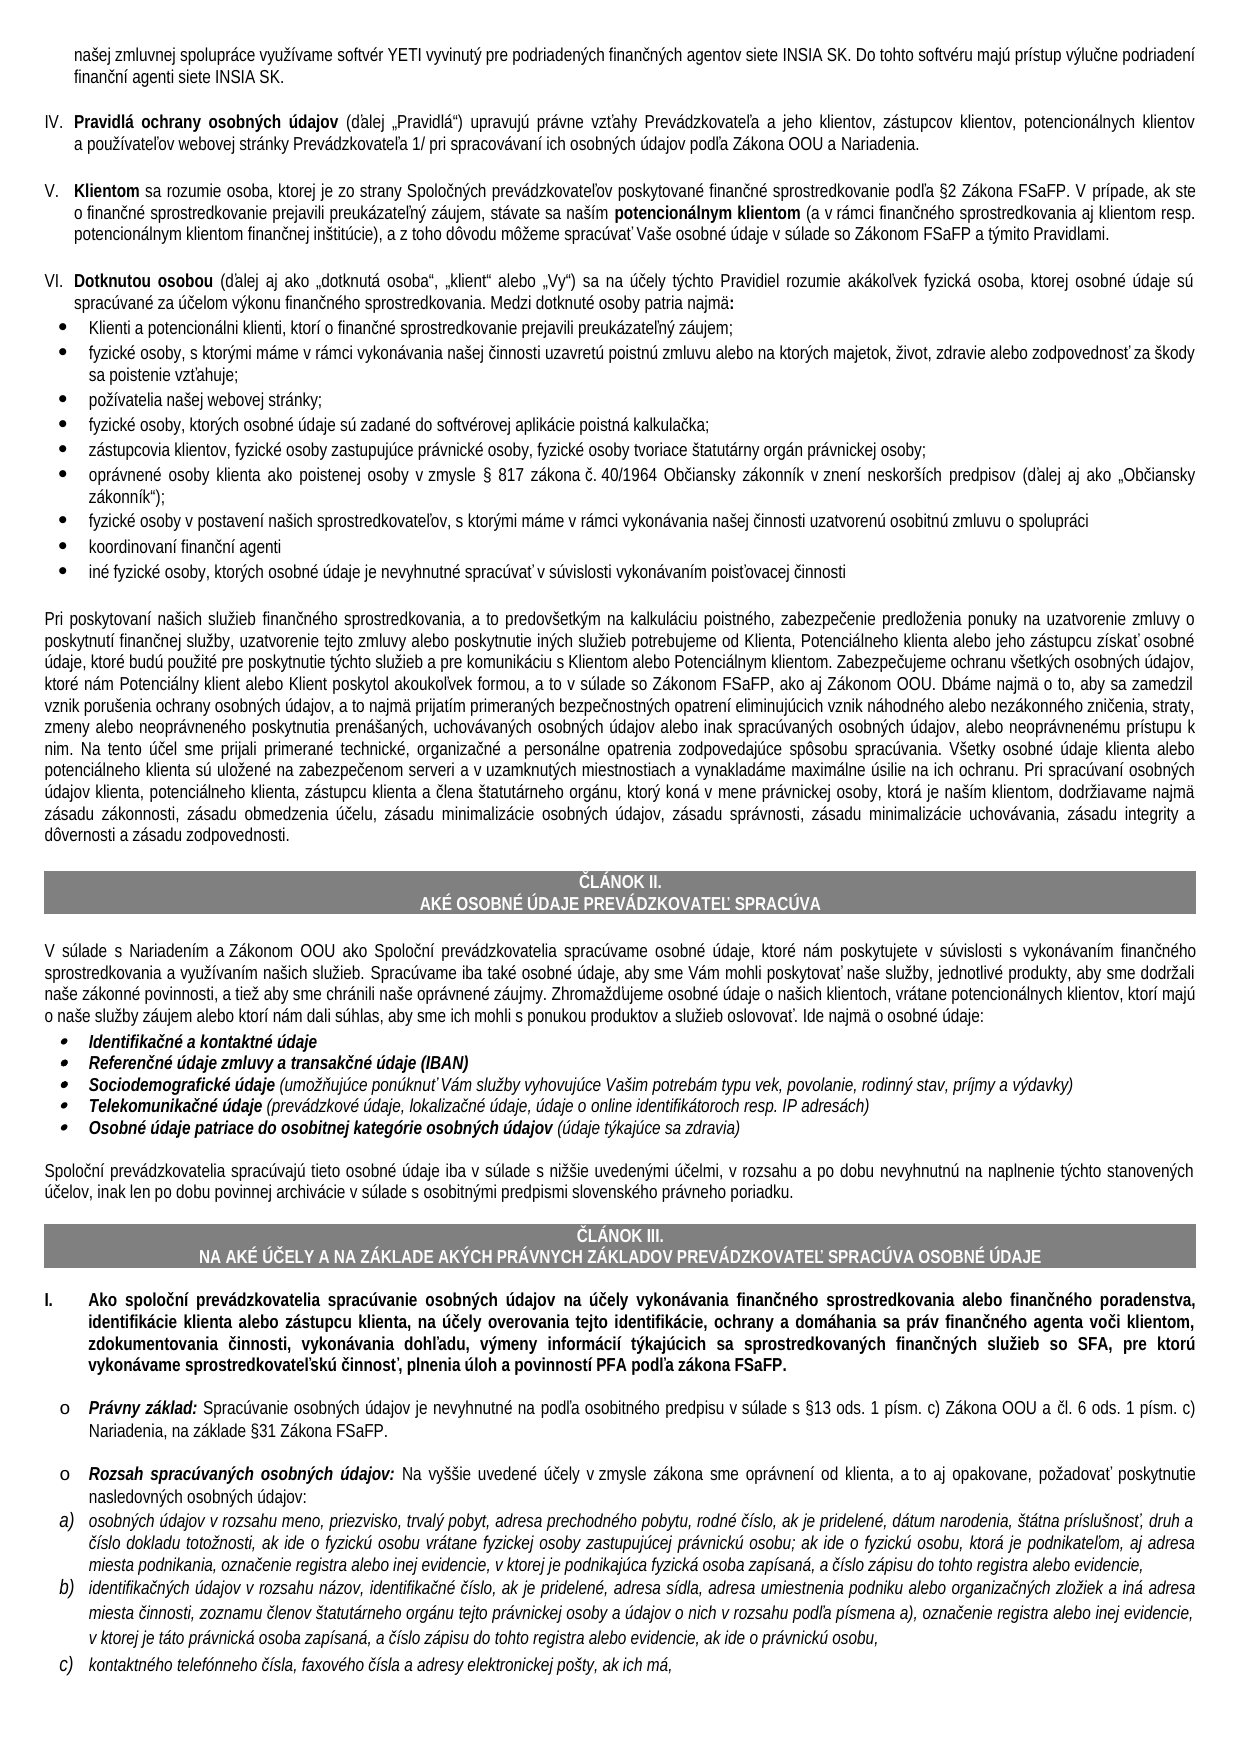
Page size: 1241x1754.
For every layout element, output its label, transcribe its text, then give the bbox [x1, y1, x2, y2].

list fyzické osoby, s ktorými máme v rámci vykonávania našej činnosti uzavretú poistnú zmluvu alebo na ktorých majetok, život, zdravie alebo zodpovednosť za škody sa poistenie vzťahuje; [59, 342, 1196, 385]
list identifikačných údajov v rozsahu názov, identifikačné číslo, ak je pridelené, adresa sídla, adresa umiestnenia podniku alebo organizačných zložiek a iná adresa miesta činnosti, zoznamu členov štatutárneho orgánu tejto právnickej osoby a údajov o nich v rozsahu podľa písmena a), označenie registra alebo inej evidencie, v ktorej je táto právnická osoba zapísaná, a číslo zápisu do tohto registra alebo evidencie, ak ide o právnickú osobu, [59, 1575, 1196, 1649]
text Článok II. [44, 871, 1196, 893]
list koordinovaní finanční agenti [59, 536, 1196, 557]
text Článok III. [44, 1224, 1196, 1246]
list osobných údajov v rozsahu meno, priezvisko, trvalý pobyt, adresa prechodného pobytu, rodné číslo, ak je pridelené, dátum narodenia, štátna príslušnosť, druh a číslo dokladu totožnosti, ak ide o fyzickú osobu vrátane fyzickej osoby zastupujúcej právnickú osobu; ak ide o fyzickú osobu, ktorá je podnikateľom, aj adresa miesta podnikania, označenie registra alebo inej evidencie, v ktorej je podnikajúca fyzická osoba zapísaná, a číslo zápisu do tohto registra alebo evidencie, [59, 1508, 1196, 1575]
list iné fyzické osoby, ktorých osobné údaje je nevyhnutné spracúvať v súvislosti vykonávaním poisťovacej činnosti [59, 561, 1196, 583]
list oprávnené osoby klienta ako poistenej osoby v zmysle § 817 zákona č. 40/1964 Občiansky zákonník v znení neskorších predpisov (ďalej aj ako „Občiansky zákonník“); [59, 464, 1196, 507]
list Klienti a potencionálni klienti, ktorí o finančné sprostredkovanie prejavili preukázateľný záujem; [59, 317, 1196, 339]
list Dotknutou osobou (ďalej aj ako „dotknutá osoba“, „klient“ alebo „Vy“) sa na účely týchto Pravidiel rozumie akákoľvek fyzická osoba, ktorej osobné údaje sú spracúvané za účelom výkonu finančného sprostredkovania. Medzi dotknuté osoby patria najmä: [44, 270, 1196, 313]
list Identifikačné a kontaktné údaje [59, 1031, 1196, 1052]
text Pri poskytovaní našich služieb finančného sprostredkovania, a to predovšetkým na kalkuláciu poistného, zabezpečenie predloženia ponuky na uzatvorenie zmluvy o poskytnutí finančnej služby, uzatvorenie tejto zmluvy alebo poskytnutie iných služieb potrebujeme od Klienta, Potenciálneho klienta alebo jeho zástupcu získať osobné údaje, ktoré budú použité pre poskytnutie týchto služieb a pre komunikáciu s Klientom alebo Potenciálnym klientom. Zabezpečujeme ochranu všetkých osobných údajov, ktoré nám Potenciálny klient alebo Klient poskytol akoukoľvek formou, a to v súlade so Zákonom FSaFP, ako aj Zákonom OOU. Dbáme najmä o to, aby sa zamedzil vznik porušenia ochrany osobných údajov, a to najmä prijatím primeraných bezpečnostných opatrení eliminujúcich vznik náhodného alebo nezákonného zničenia, straty, zmeny alebo neoprávneného poskytnutia prenášaných, uchovávaných osobných údajov alebo inak spracúvaných osobných údajov, alebo neoprávnenému prístupu k nim. Na tento účel sme prijali primerané technické, organizačné a personálne opatrenia zodpovedajúce spôsobu spracúvania. Všetky osobné údaje klienta alebo potenciálneho klienta sú uložené na zabezpečenom serveri a v uzamknutých miestnostiach a vynakladáme maximálne úsilie na ich ochranu. Pri spracúvaní osobných údajov klienta, potenciálneho klienta, zástupcu klienta a člena štatutárneho orgánu, ktorý koná v mene právnickej osoby, ktorá je naším klientom, dodržiavame najmä zásadu zákonnosti, zásadu obmedzenia účelu, zásadu minimalizácie osobných údajov, zásadu správnosti, zásadu minimalizácie uchovávania, zásadu integrity a dôvernosti a zásadu zodpovednosti. [44, 608, 1196, 846]
text Na aké účely a na základe akých právnych základov prevádzkovateľ spracúva osobné údaje [44, 1246, 1196, 1268]
text Aké osobné údaje prevádzkovateľ spracúva [44, 893, 1196, 914]
list fyzické osoby, ktorých osobné údaje sú zadané do softvérovej aplikácie poistná kalkulačka; [59, 413, 1196, 436]
list Referenčné údaje zmluvy a transakčné údaje (IBAN) [59, 1052, 1196, 1074]
list fyzické osoby v postavení našich sprostredkovateľov, s ktorými máme v rámci vykonávania našej činnosti uzatvorenú osobitnú zmluvu o spolupráci [59, 510, 1196, 532]
text V súlade s Nariadením a Zákonom OOU ako Spoloční prevádzkovatelia spracúvame osobné údaje, ktoré nám poskytujete v súvislosti s vykonávaním finančného sprostredkovania a využívaním našich služieb. Spracúvame iba také osobné údaje, aby sme Vám mohli poskytovať naše služby, jednotlivé produkty, aby sme dodržali naše zákonné povinnosti, a tiež aby sme chránili naše oprávnené záujmy. Zhromažďujeme osobné údaje o našich klientoch, vrátane potencionálnych klientov, ktorí majú o naše služby záujem alebo ktorí nám dali súhlas, aby sme ich mohli s ponukou produktov a služieb oslovovať. Ide najmä o osobné údaje: [44, 940, 1196, 1026]
list Sociodemografické údaje (umožňujúce ponúknuť Vám služby vyhovujúce Vašim potrebám typu vek, povolanie, rodinný stav, príjmy a výdavky) [59, 1074, 1196, 1095]
list zástupcovia klientov, fyzické osoby zastupujúce právnické osoby, fyzické osoby tvoriace štatutárny orgán právnickej osoby; [59, 439, 1196, 461]
text I. Ako spoloční prevádzkovatelia spracúvanie osobných údajov na účely vykonávania finančného sprostredkovania alebo finančného poradenstva, identifikácie klienta alebo zástupcu klienta, na účely overovania tejto identifikácie, ochrany a domáhania sa práv finančného agenta voči klientom, zdokumentovania činnosti, vykonávania dohľadu, výmeny informácií týkajúcich sa sprostredkovaných finančných služieb so SFA, pre ktorú vykonávame sprostredkovateľskú činnosť, plnenia úloh a povinností PFA podľa zákona FSaFP. [44, 1289, 1196, 1376]
list Právny základ: Spracúvanie osobných údajov je nevyhnutné na podľa osobitného predpisu v súlade s §13 ods. 1 písm. c) Zákona OOU a čl. 6 ods. 1 písm. c) Nariadenia, na základe §31 Zákona FSaFP. [59, 1397, 1196, 1442]
list Osobné údaje patriace do osobitnej kategórie osobných údajov (údaje týkajúce sa zdravia) [59, 1117, 1196, 1138]
list Klientom sa rozumie osoba, ktorej je zo strany Spoločných prevádzkovateľov poskytované finančné sprostredkovanie podľa §2 Zákona FSaFP. V prípade, ak ste o finančné sprostredkovanie prejavili preukázateľný záujem, stávate sa naším potencionálnym klientom (a v rámci finančného sprostredkovania aj klientom resp. potencionálnym klientom finančnej inštitúcie), a z toho dôvodu môžeme spracúvať Vaše osobné údaje v súlade so Zákonom FSaFP a týmito Pravidlami. [44, 180, 1196, 245]
list požívatelia našej webovej stránky; [59, 388, 1196, 410]
list kontaktného telefónneho čísla, faxového čísla a adresy elektronickej pošty, ak ich má, [59, 1652, 1196, 1676]
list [44, 44, 1196, 87]
text Spoloční prevádzkovatelia spracúvajú tieto osobné údaje iba v súlade s nižšie uvedenými účelmi, v rozsahu a po dobu nevyhnutnú na naplnenie týchto stanovených účelov, inak len po dobu povinnej archivácie v súlade s osobitnými predpismi slovenského právneho poriadku. [44, 1160, 1196, 1203]
list Pravidlá ochrany osobných údajov (ďalej „Pravidlá“) upravujú právne vzťahy Prevádzkovateľa a jeho klientov, zástupcov klientov, potencionálnych klientov a používateľov webovej stránky Prevádzkovateľa 1/ pri spracovávaní ich osobných údajov podľa Zákona OOU a Nariadenia. [44, 111, 1196, 154]
list Rozsah spracúvaných osobných údajov: Na vyššie uvedené účely v zmysle zákona sme oprávnení od klienta, a to aj opakovane, požadovať poskytnutie nasledovných osobných údajov: [59, 1463, 1196, 1508]
list Telekomunikačné údaje (prevádzkové údaje, lokalizačné údaje, údaje o online identifikátoroch resp. IP adresách) [59, 1095, 1196, 1117]
